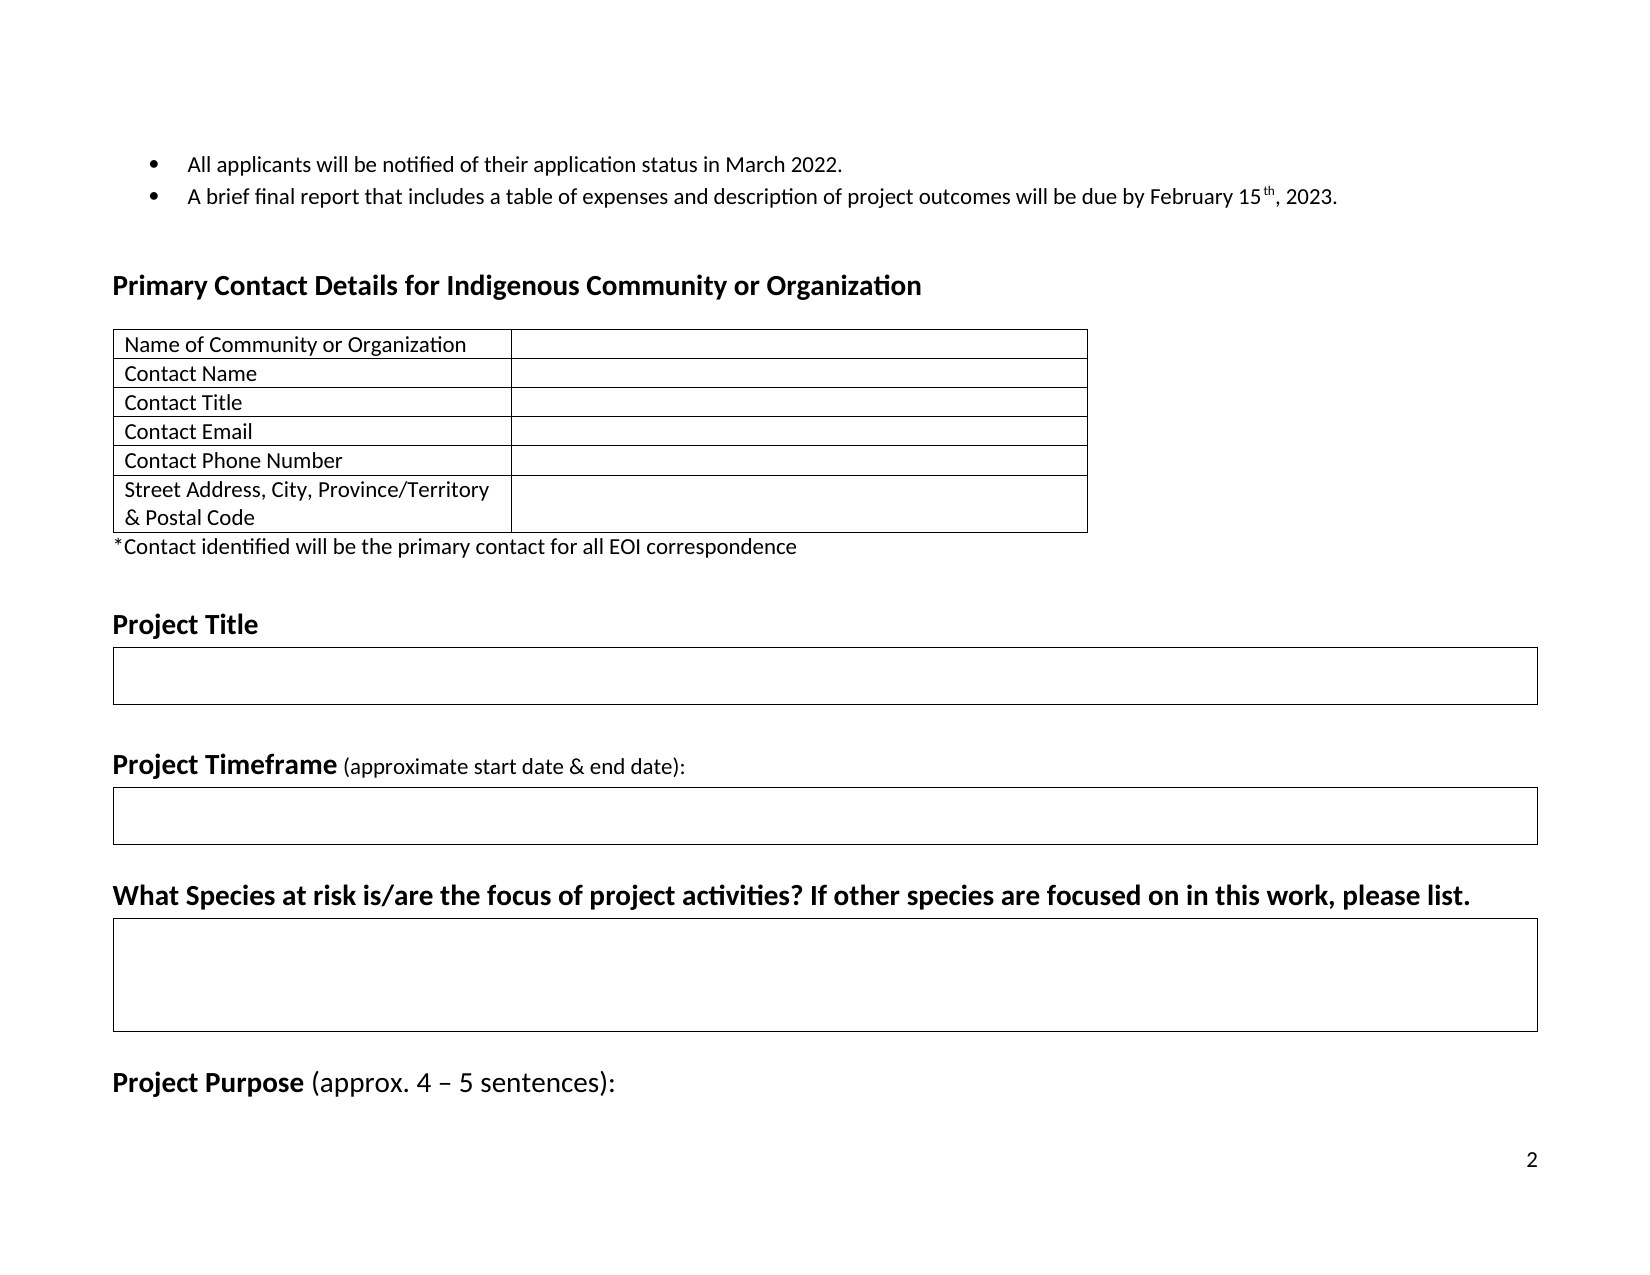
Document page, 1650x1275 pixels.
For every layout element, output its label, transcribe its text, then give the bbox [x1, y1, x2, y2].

table_cell Contact Title [114, 388, 511, 416]
table_cell [512, 446, 1087, 474]
table_cell [512, 388, 1087, 416]
table_cell Contact Email [114, 417, 511, 445]
table_header [114, 919, 1537, 1031]
table_cell [512, 417, 1087, 445]
table_header [114, 788, 1537, 844]
list A brief final report that includes a table of expenses and description of project outcomes will be due by February 15th, 2023. [150, 182, 1537, 210]
list All applicants will be notified of their application status in March 2022. [150, 150, 1537, 178]
text Project Title [112, 606, 1537, 641]
text Primary Contact Details for Indigenous Community or Organization [112, 267, 1537, 303]
table_header [512, 330, 1087, 358]
table_header Name of Community or Organization [114, 330, 511, 358]
text Project Purpose (approx. 4 – 5 sentences): [112, 1064, 1537, 1100]
table_cell Street Address, City, Province/Territory & Postal Code [114, 476, 511, 532]
table_cell [512, 359, 1087, 387]
text Project Timeframe (approximate start date & end date): [112, 746, 1537, 781]
text *Contact identified will be the primary contact for all EOI correspondence [112, 533, 1537, 561]
table_cell Contact Phone Number [114, 446, 511, 474]
table_cell Contact Name [114, 359, 511, 387]
text What Species at risk is/are the focus of project activities? If other species are focused on in this work, please list. [112, 877, 1537, 913]
table_header [114, 648, 1537, 704]
table_cell [512, 476, 1087, 532]
